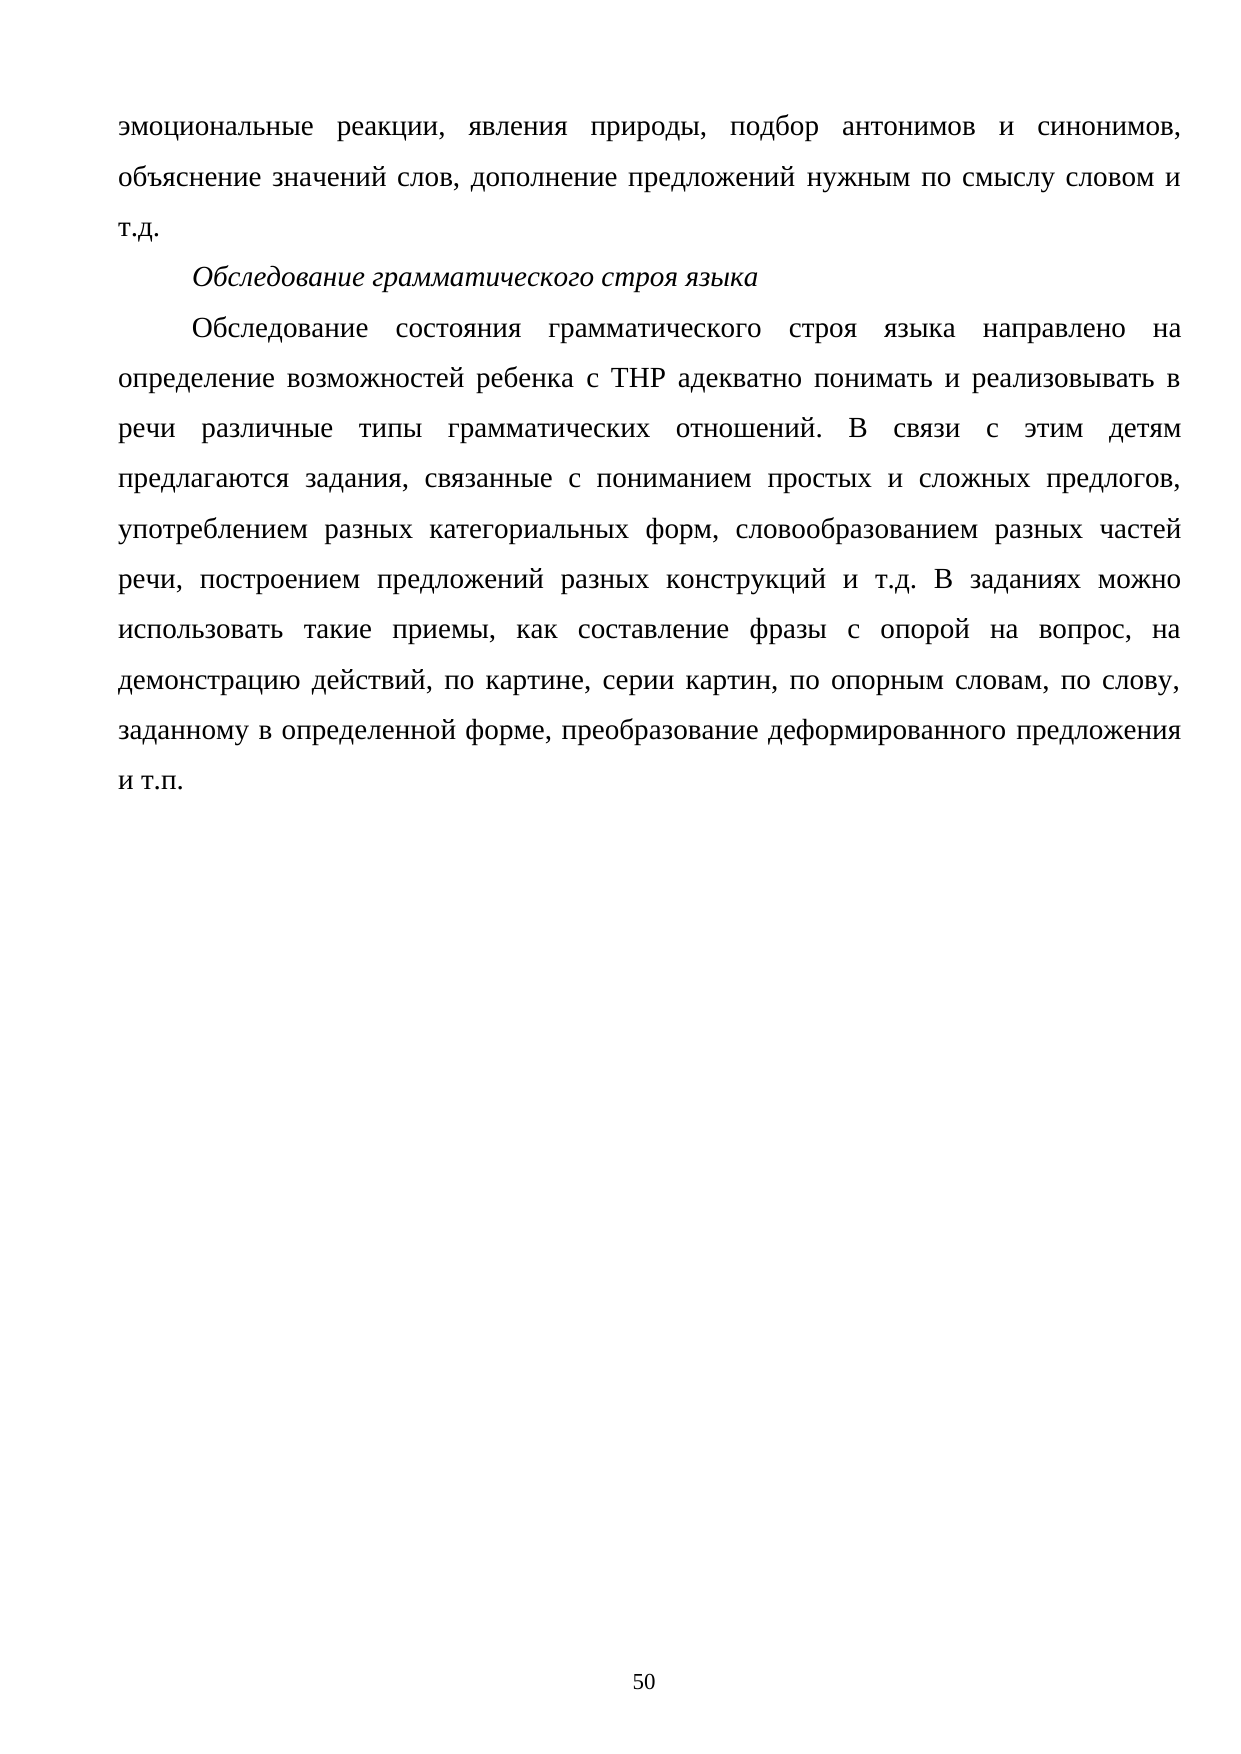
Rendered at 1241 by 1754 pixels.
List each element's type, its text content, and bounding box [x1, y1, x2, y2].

text Обследование грамматического строя языка [192, 259, 1209, 293]
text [118, 108, 1181, 242]
text Обследование состояния грамматического строя языка направлено на определение возможностей ребенка с ТНР адекватно понимать и реализовывать в речи различные типы грамматических отношений. В связи с этим детям предлагаются задания, связанные с пониманием простых и сложных предлогов, употреблением разных категориальных форм, словообразованием разных частей речи, построением предложений разных конструкций и т.д. В заданиях можно использовать такие приемы, как составление фразы с опорой на вопрос, на демонстрацию действий, по картине, серии картин, по опорным словам, по слову, заданному в определенной форме, преобразование деформированного предложения и т.п. [118, 310, 1181, 796]
